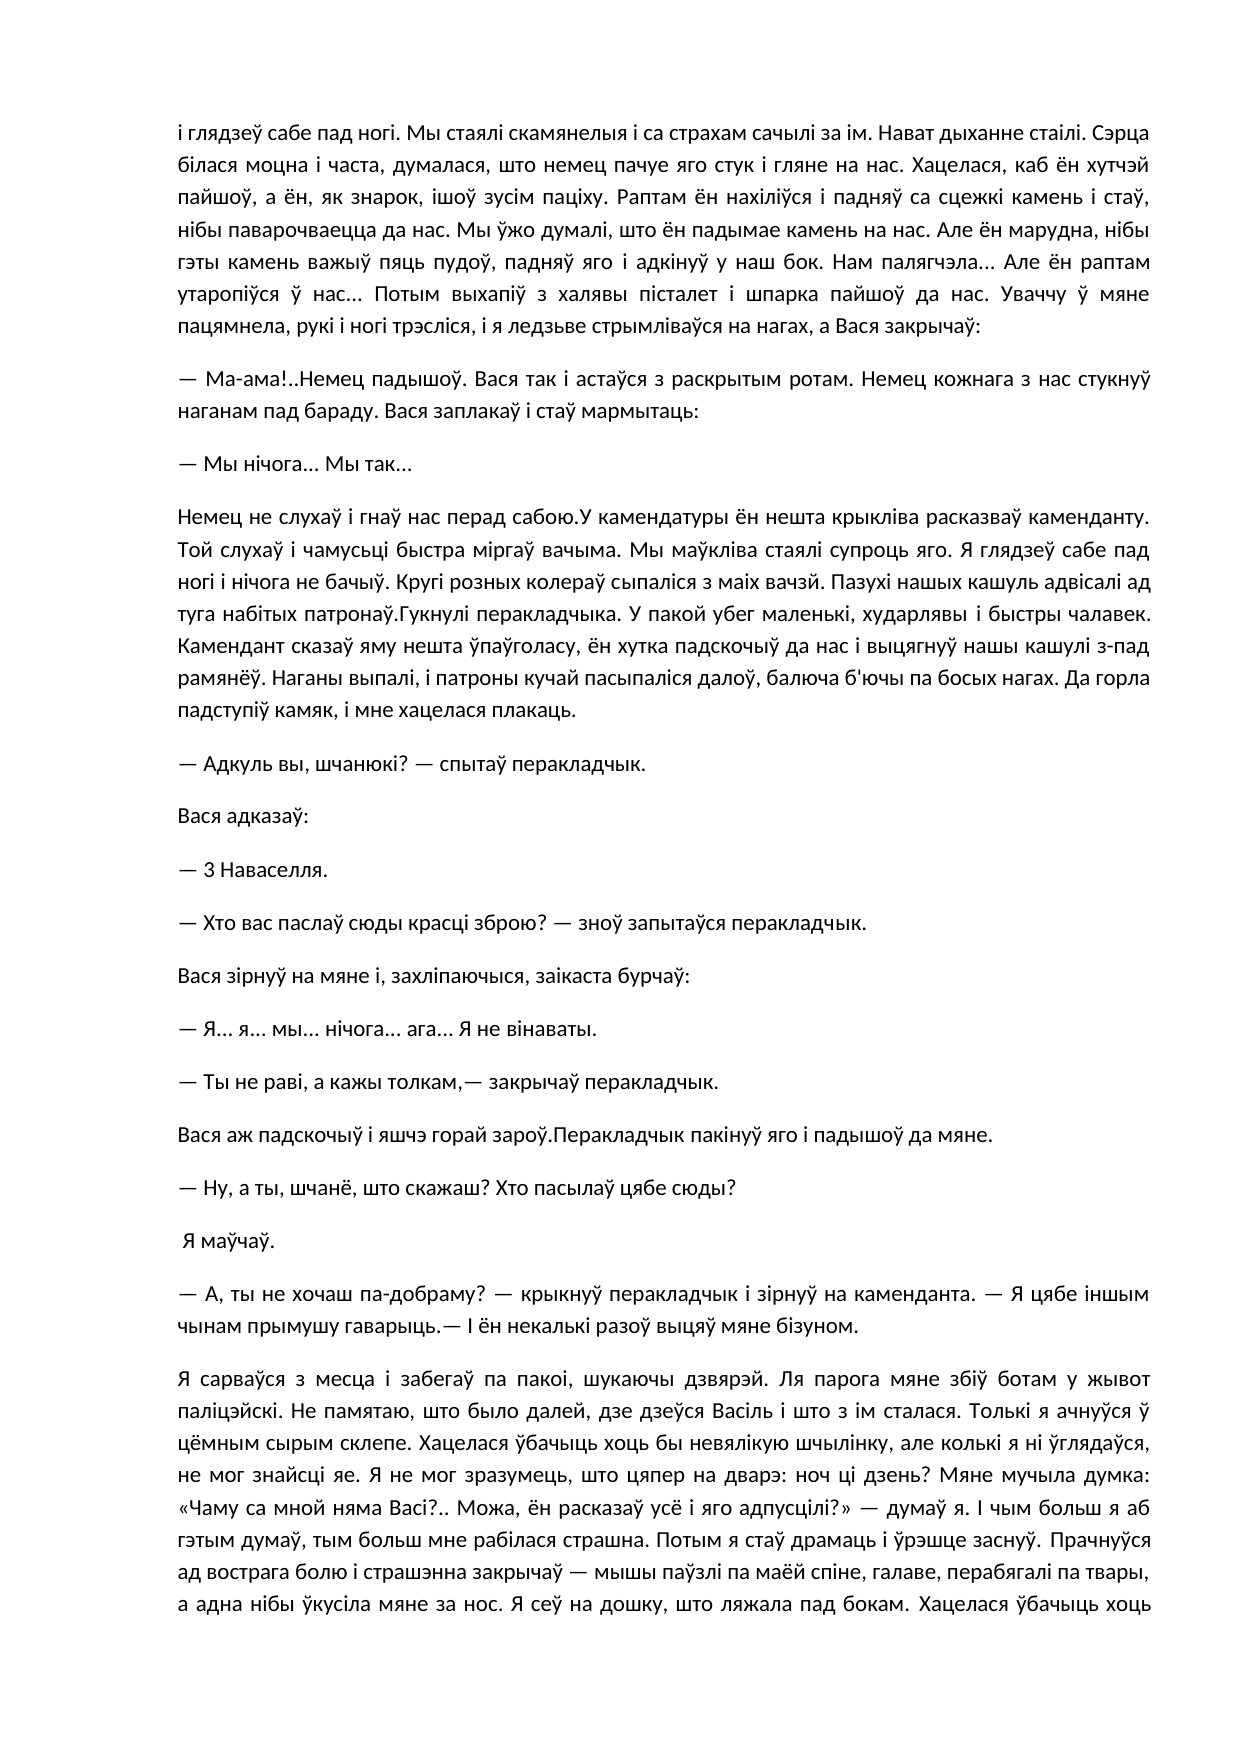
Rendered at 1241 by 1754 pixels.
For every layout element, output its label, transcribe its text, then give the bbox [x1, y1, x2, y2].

text — Ты не раві, а кажы толкам,— закрычаў перакладчык. [177, 1067, 1152, 1095]
text — Ма-ама!..Немец падышоў. Вася так і астаўся з раскрытым ротам. Немец кожнага з нас стукнуў наганам пад бараду. Вася заплакаў i стаў мармытаць: [177, 364, 1152, 424]
text — Мы нічога... Мы так... [177, 449, 1152, 477]
text — А, ты не хочаш па-добраму? — крыкнуў перакладчык і зірнуў на каменданта. — Я цябе іншым чынам прымушу гаварыць.— I ён некалькі разоў выцяў мяне бізуном. [177, 1279, 1152, 1339]
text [177, 1364, 1152, 1617]
text Я маўчаў. [177, 1226, 1152, 1254]
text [177, 118, 1152, 339]
text — Я... я... мы... нічога... ага... Я не вінаваты. [177, 1014, 1152, 1042]
text — 3 Наваселля. [177, 855, 1152, 883]
text Вася аж падскочыў і яшчэ горай зароў.Перакладчык пакінуў яго і падышоў да мяне. [177, 1120, 1152, 1148]
text — Адкуль вы, шчанюкі? — спытаў перакладчык. [177, 749, 1152, 777]
text Немец не слухаў і гнаў нас перад сабою.У камендатуры ён нешта крыкліва расказваў каменданту. Той слухаў і чамусьці быстра міргаў вачыма. Мы маўкліва стаялі супроць яго. Я глядзеў сабе пад ногі і нічога не бачыў. Кругі розных колераў сыпаліся з маіх вачзй. Пазухі нашых кашуль адвісалі ад туга набітых патронаў.Гукнулі перакладчыка. У пакой убег маленькі, хударлявы і быстры чалавек. Камендант сказаў яму нешта ўпаўголасу, ён хутка падскочыў да нас і выцягнуў нашы кашулі з-пад рамянёў. Наганы выпалі, і патроны кучай пасыпаліся далоў, балюча б'ючы па босых нагах. Да горла падступіў камяк, і мне хацелася плакаць. [177, 502, 1152, 724]
text Вася адказаў: [177, 802, 1152, 830]
text — Ну, а ты, шчанё, што скажаш? Хто пасылаў цябе сюды? [177, 1173, 1152, 1201]
text Вася зірнуў на мяне і, захліпаючыся, заікаста бурчаў: [177, 961, 1152, 989]
text — Хто вас паслаў сюды красці зброю? — зноў запытаўся перакладчык. [177, 908, 1152, 936]
